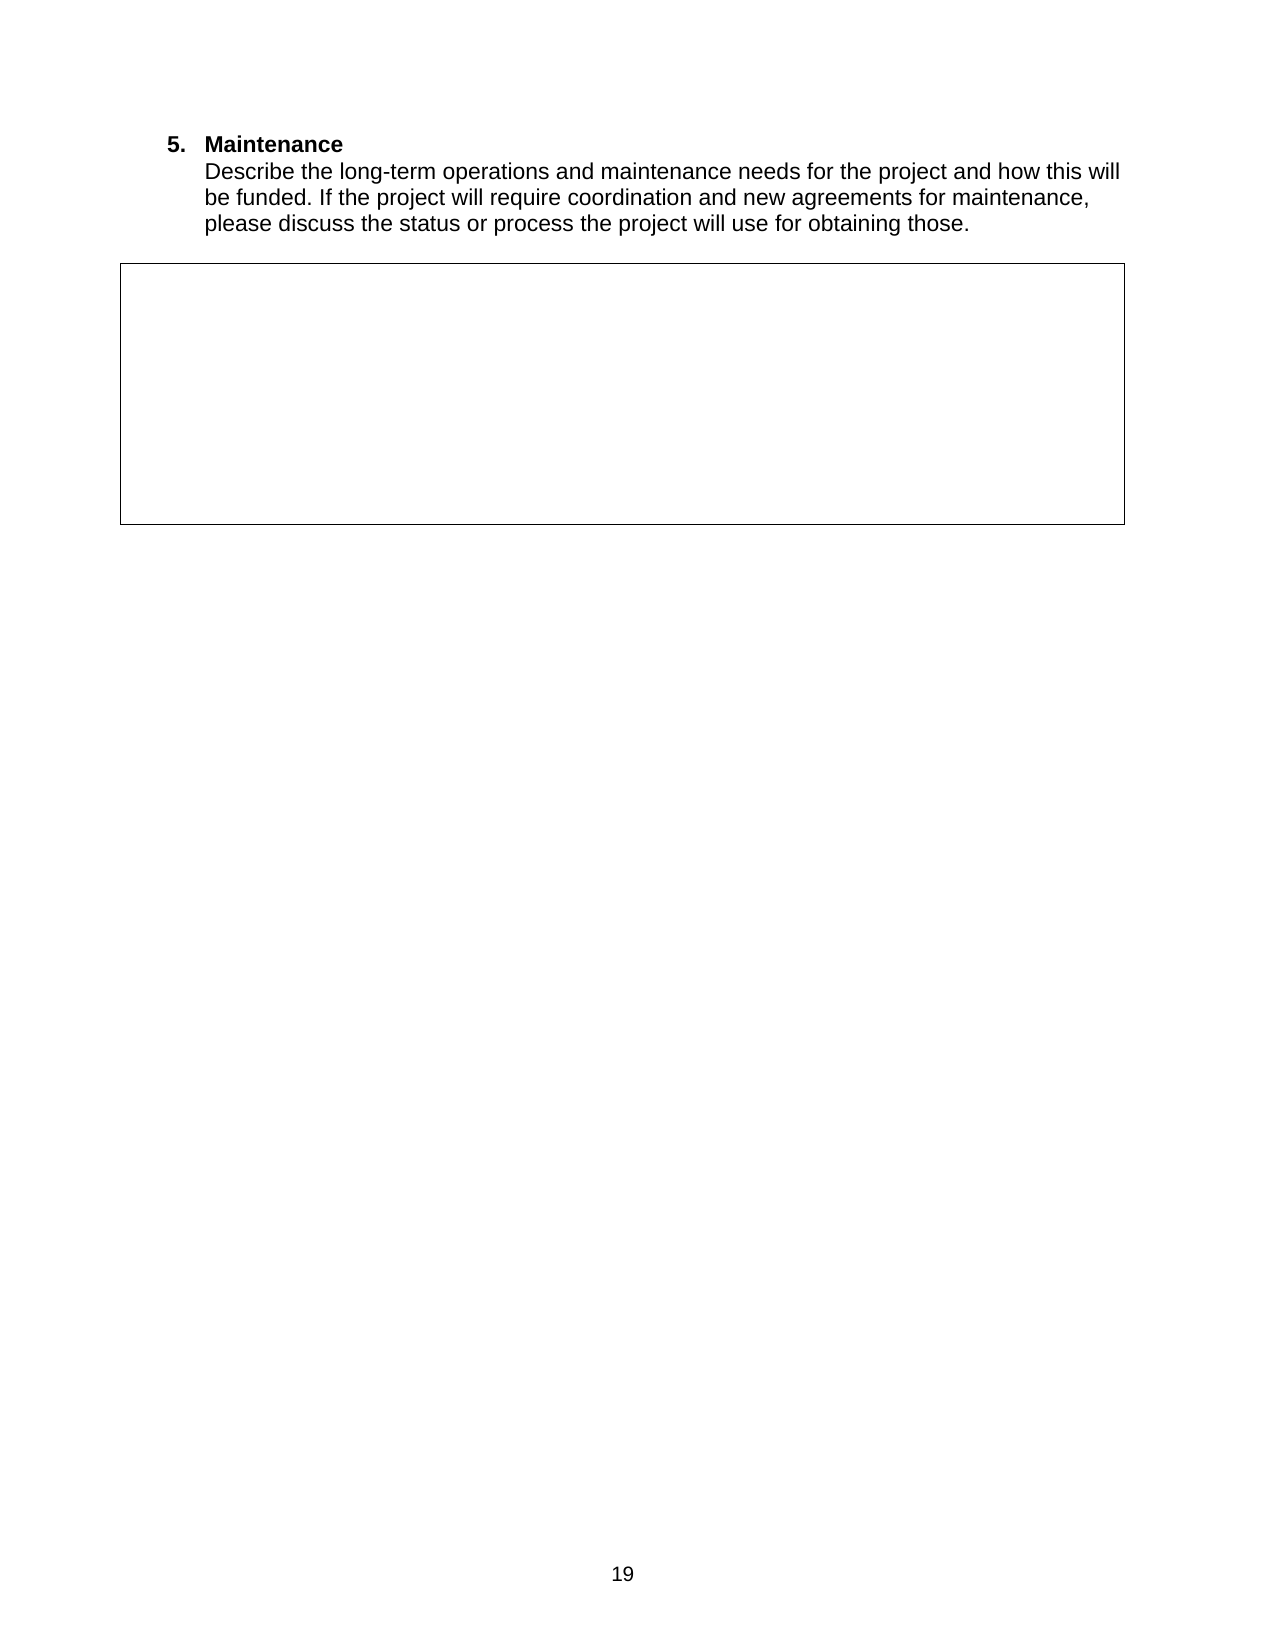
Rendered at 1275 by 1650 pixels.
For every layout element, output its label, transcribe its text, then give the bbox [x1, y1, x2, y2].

text Describe the long-term operations and maintenance needs for the project and how this will be funded. If the project will require coordination and new agreements for maintenance, please discuss the status or process the project will use for obtaining those. [204, 158, 1125, 237]
list Maintenance [167, 131, 1125, 158]
